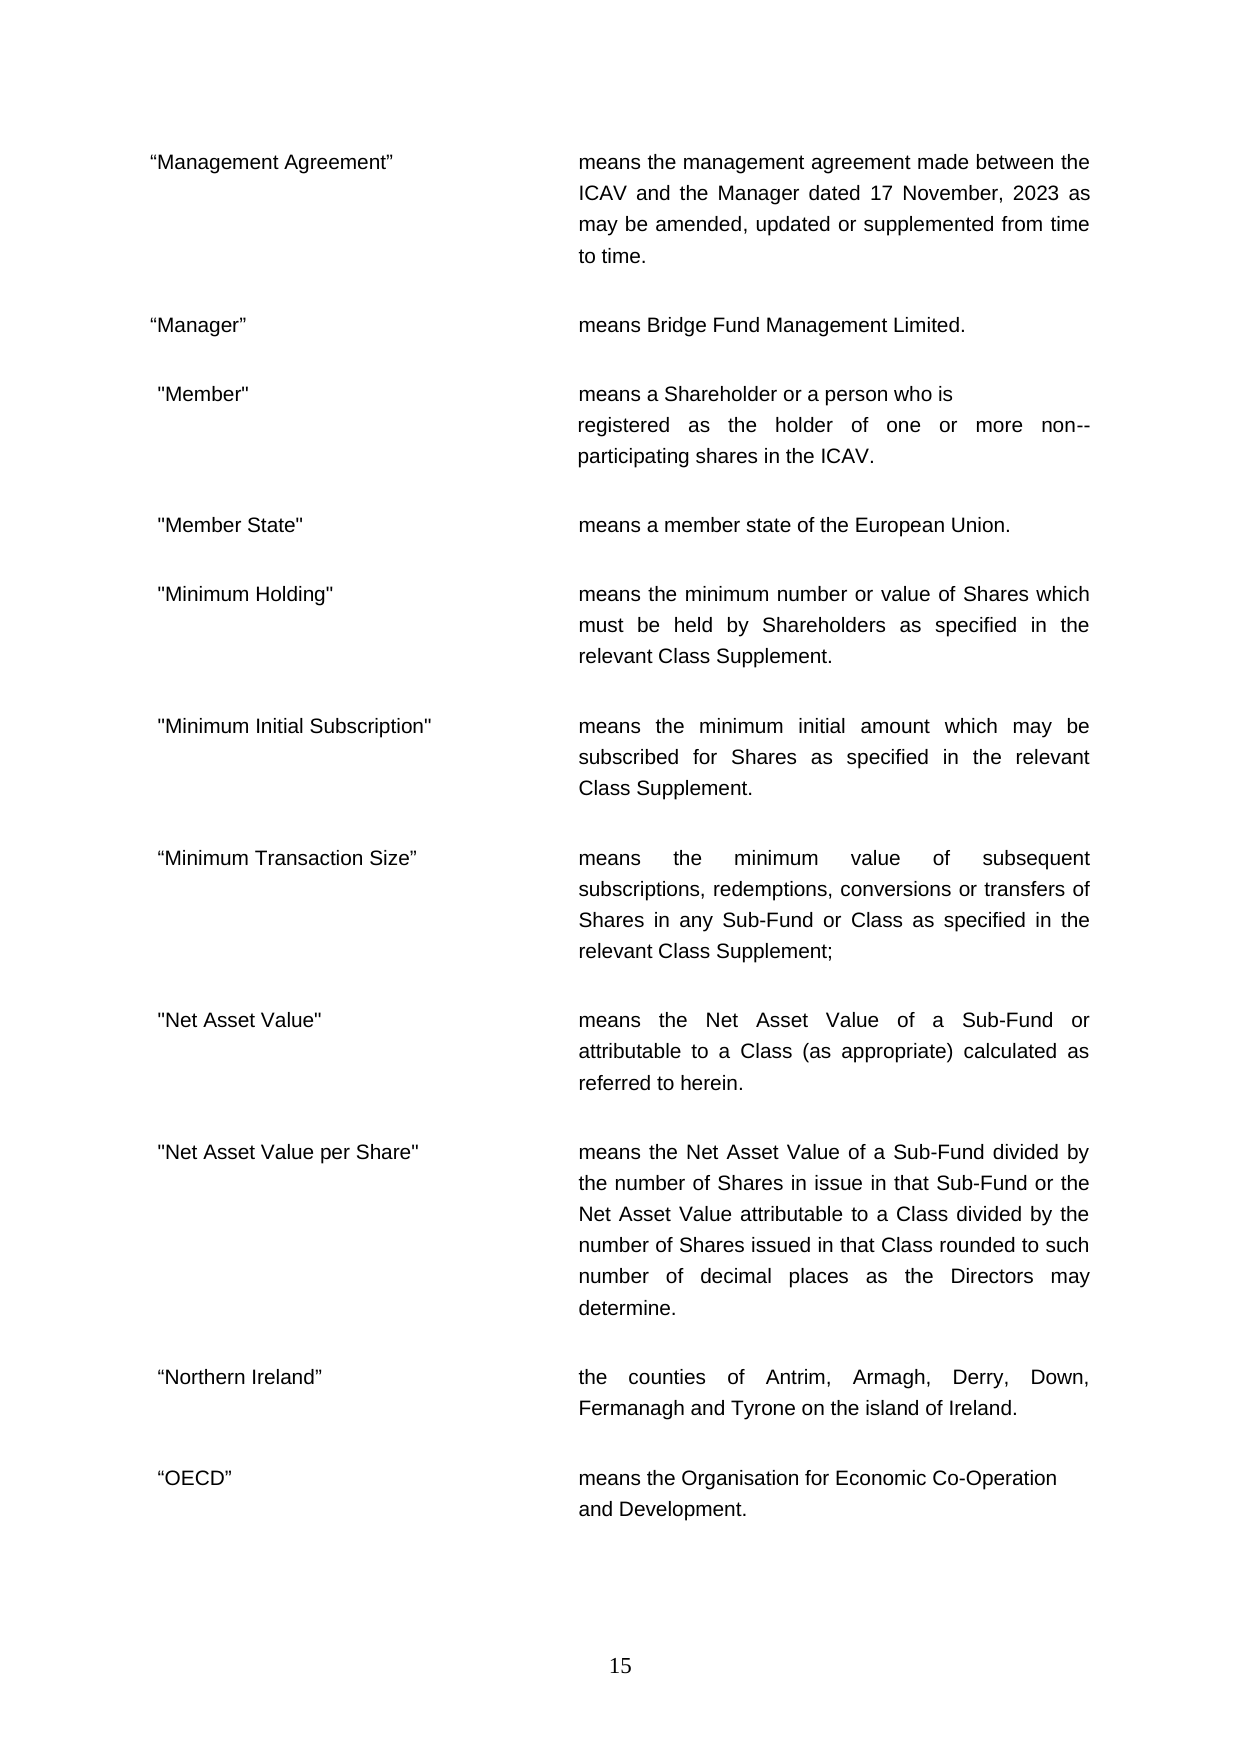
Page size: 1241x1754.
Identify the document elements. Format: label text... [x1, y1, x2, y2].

text "Net Asset Value" means the Net Asset Value of a Sub-Fund or attributable to a Class (as appropriate) calculated as referred to herein. [157, 1008, 1090, 1094]
text "Minimum Holding" means the minimum number or value of Shares which must be held by Shareholders as specified in the relevant Class Supplement. [157, 582, 1090, 668]
text “Minimum Transaction Size” means the minimum value of subsequent subscriptions, redemptions, conversions or transfers of Shares in any Sub-Fund or Class as specified in the relevant Class Supplement; [157, 846, 1090, 963]
text registered as the holder of one or more non-participating shares in the ICAV. [577, 413, 1090, 468]
text “Manager” means Bridge Fund Management Limited. [150, 312, 1090, 336]
text “OECD” means the Organisation for Economic Co-Operation and Development. [157, 1466, 1090, 1521]
text "Member" means a Shareholder or a person who is [157, 382, 1090, 406]
text "Member State" means a member state of the European Union. [157, 513, 1090, 537]
text "Net Asset Value per Share" means the Net Asset Value of a Sub-Fund divided by the number of Shares in issue in that Sub-Fund or the Net Asset Value attributable to a Class divided by the number of Shares issued in that Class rounded to such number of decimal places as the Directors may determine. [157, 1140, 1090, 1319]
text "Minimum Initial Subscription" means the minimum initial amount which may be subscribed for Shares as specified in the relevant Class Supplement. [157, 714, 1090, 800]
text “Management Agreement” means the management agreement made between the ICAV and the Manager dated 17 November, 2023 as may be amended, updated or supplemented from time to time. [150, 150, 1090, 267]
text “Northern Ireland” the counties of Antrim, Armagh, Derry, Down, Fermanagh and Tyrone on the island of Ireland. [157, 1365, 1090, 1420]
